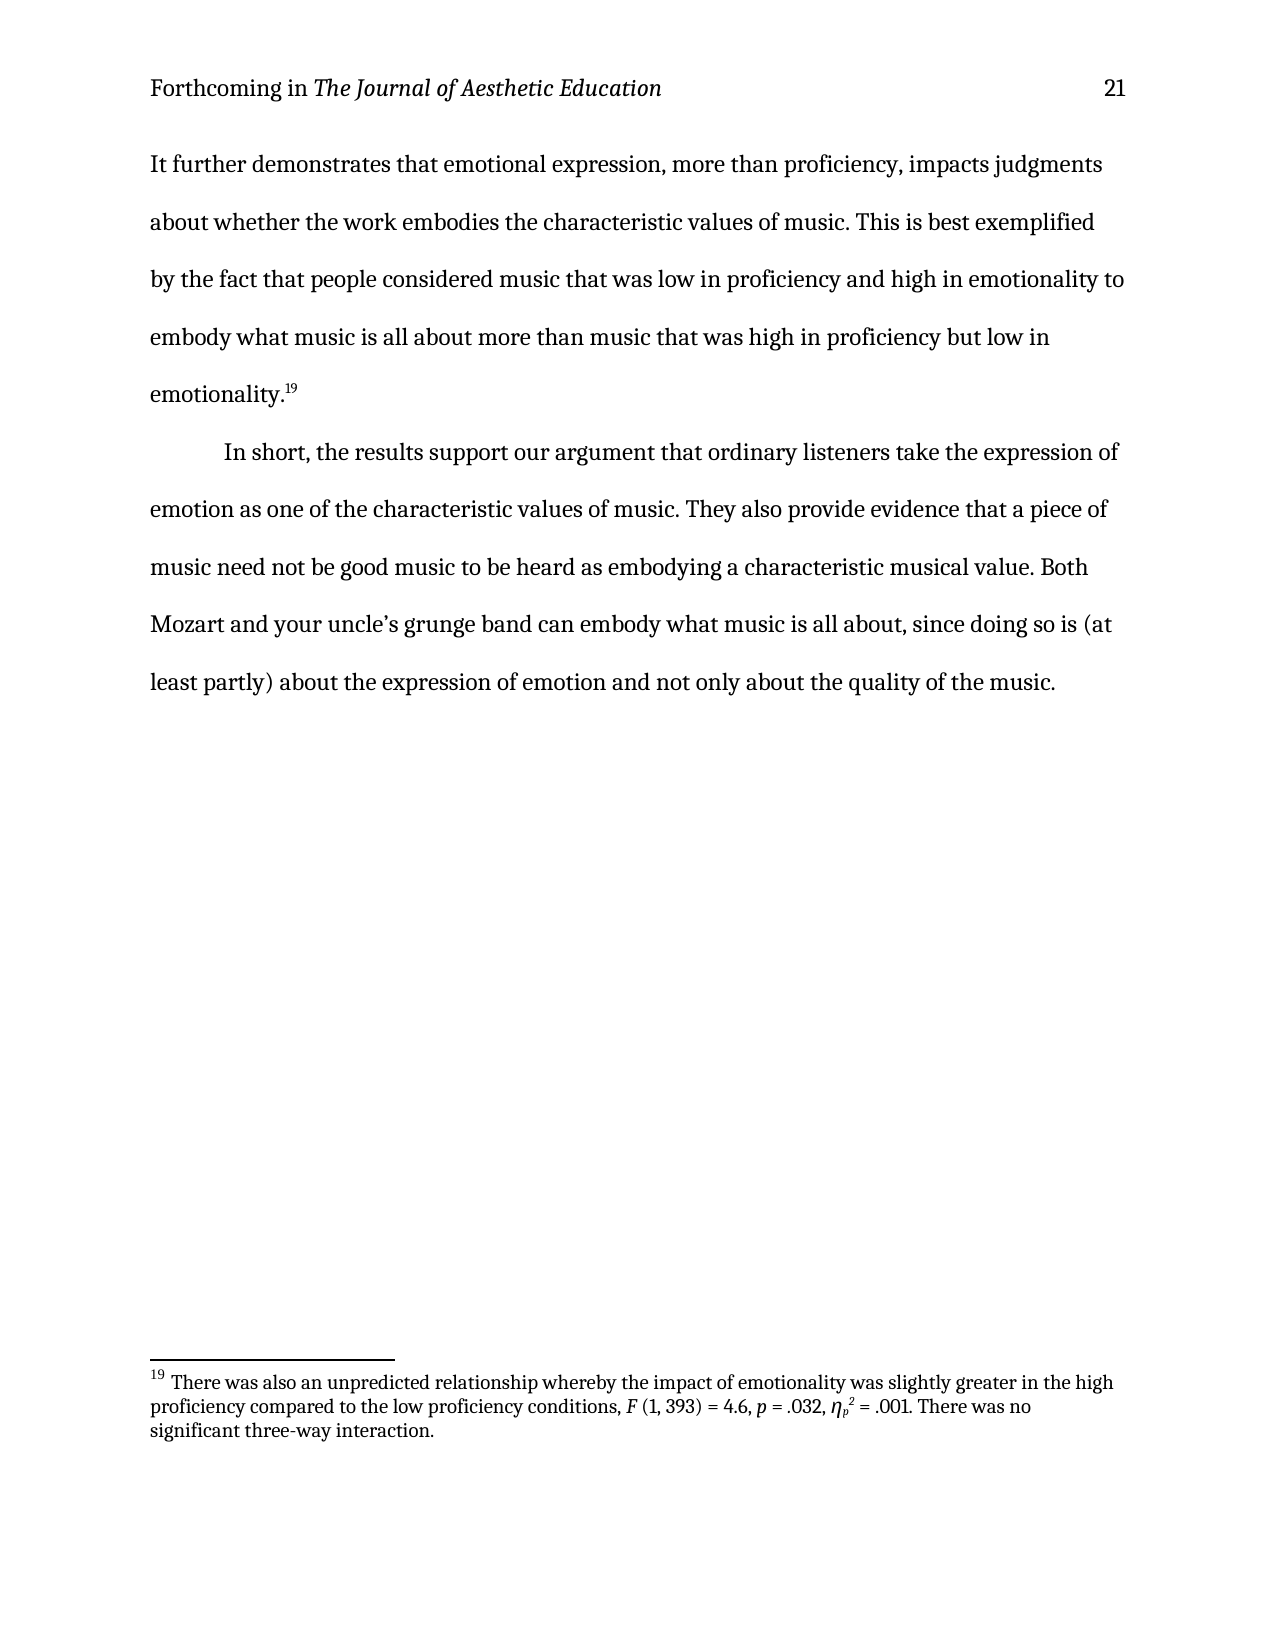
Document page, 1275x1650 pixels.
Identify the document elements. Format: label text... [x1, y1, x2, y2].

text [150, 150, 1125, 409]
text In short, the results support our argument that ordinary listeners take the expression of emotion as one of the characteristic values of music. They also provide evidence that a piece of music need not be good music to be heard as embodying a characteristic musical value. Both Mozart and your uncle’s grunge band can embody what music is all about, since doing so is (at least partly) about the expression of emotion and not only about the quality of the music. [150, 437, 1125, 696]
